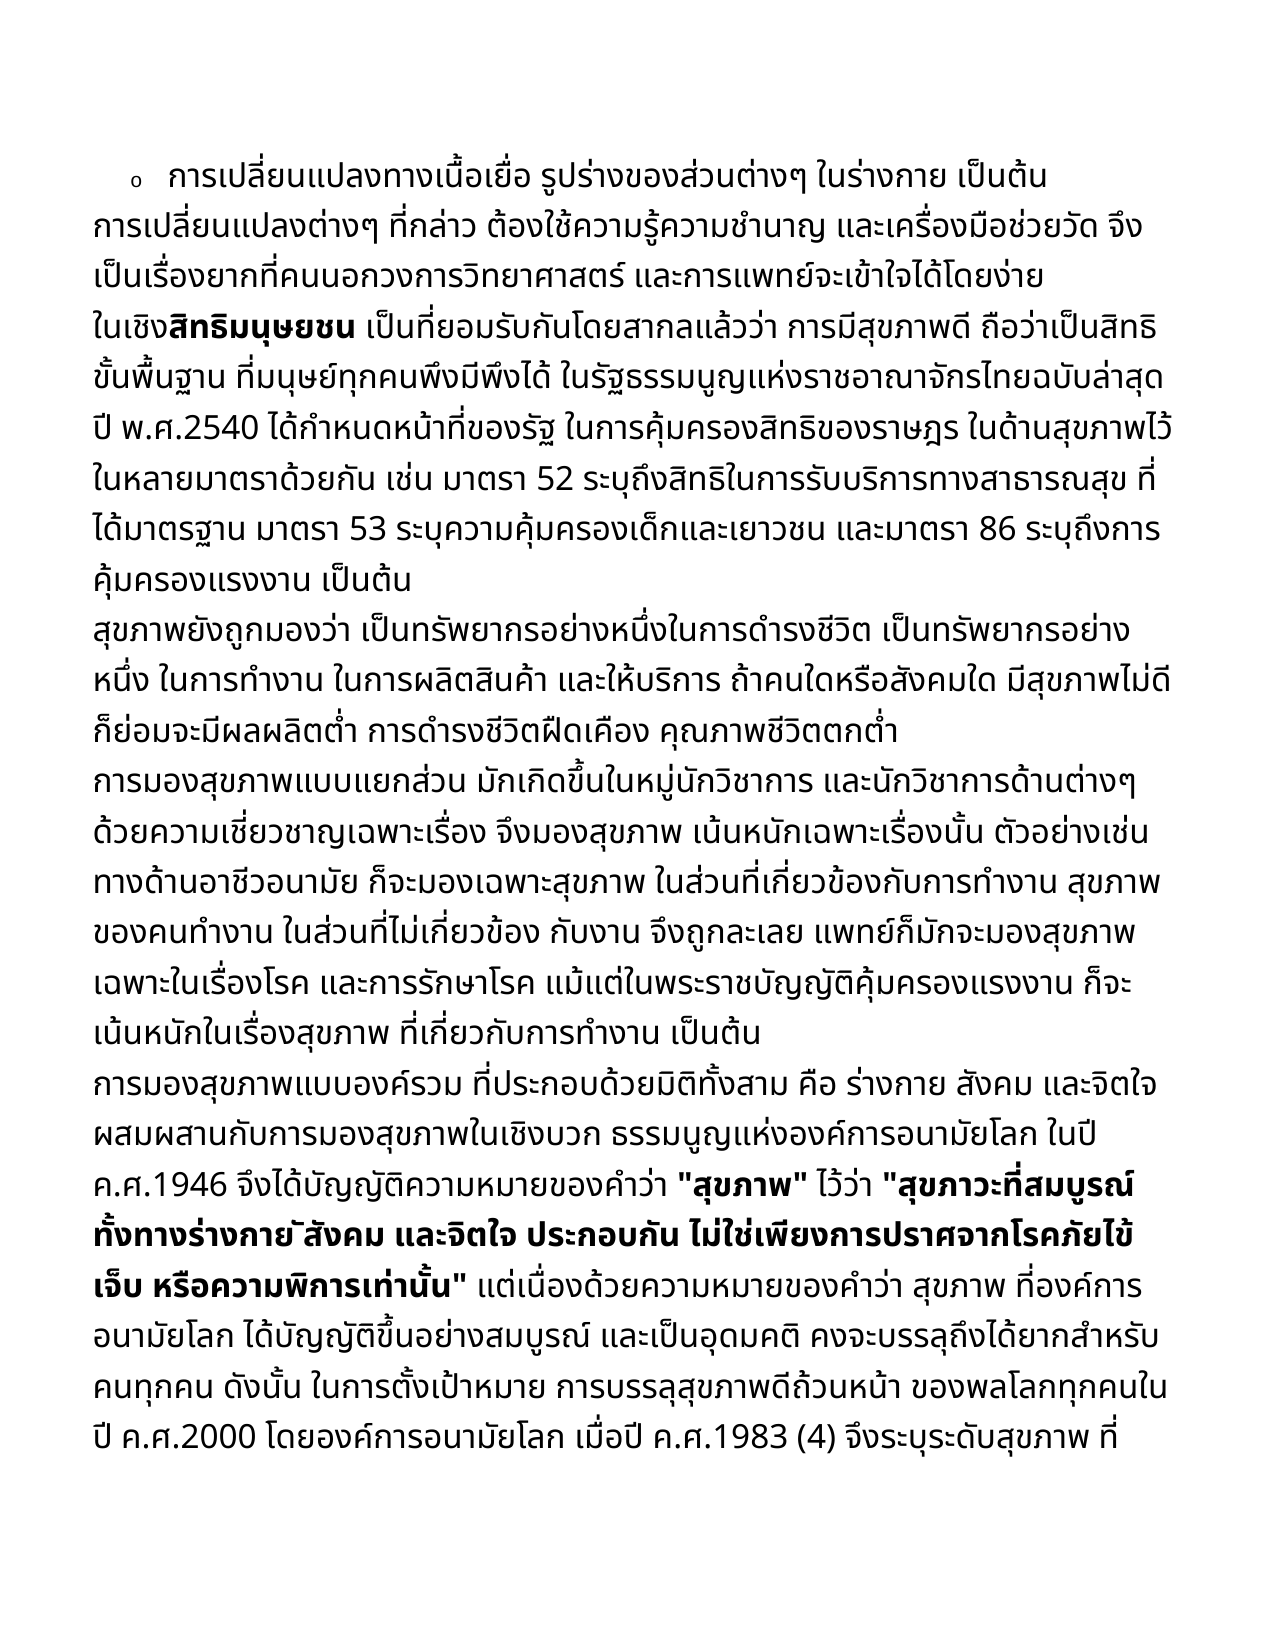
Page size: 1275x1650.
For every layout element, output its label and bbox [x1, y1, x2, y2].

table_cell [91, 150, 1184, 1465]
